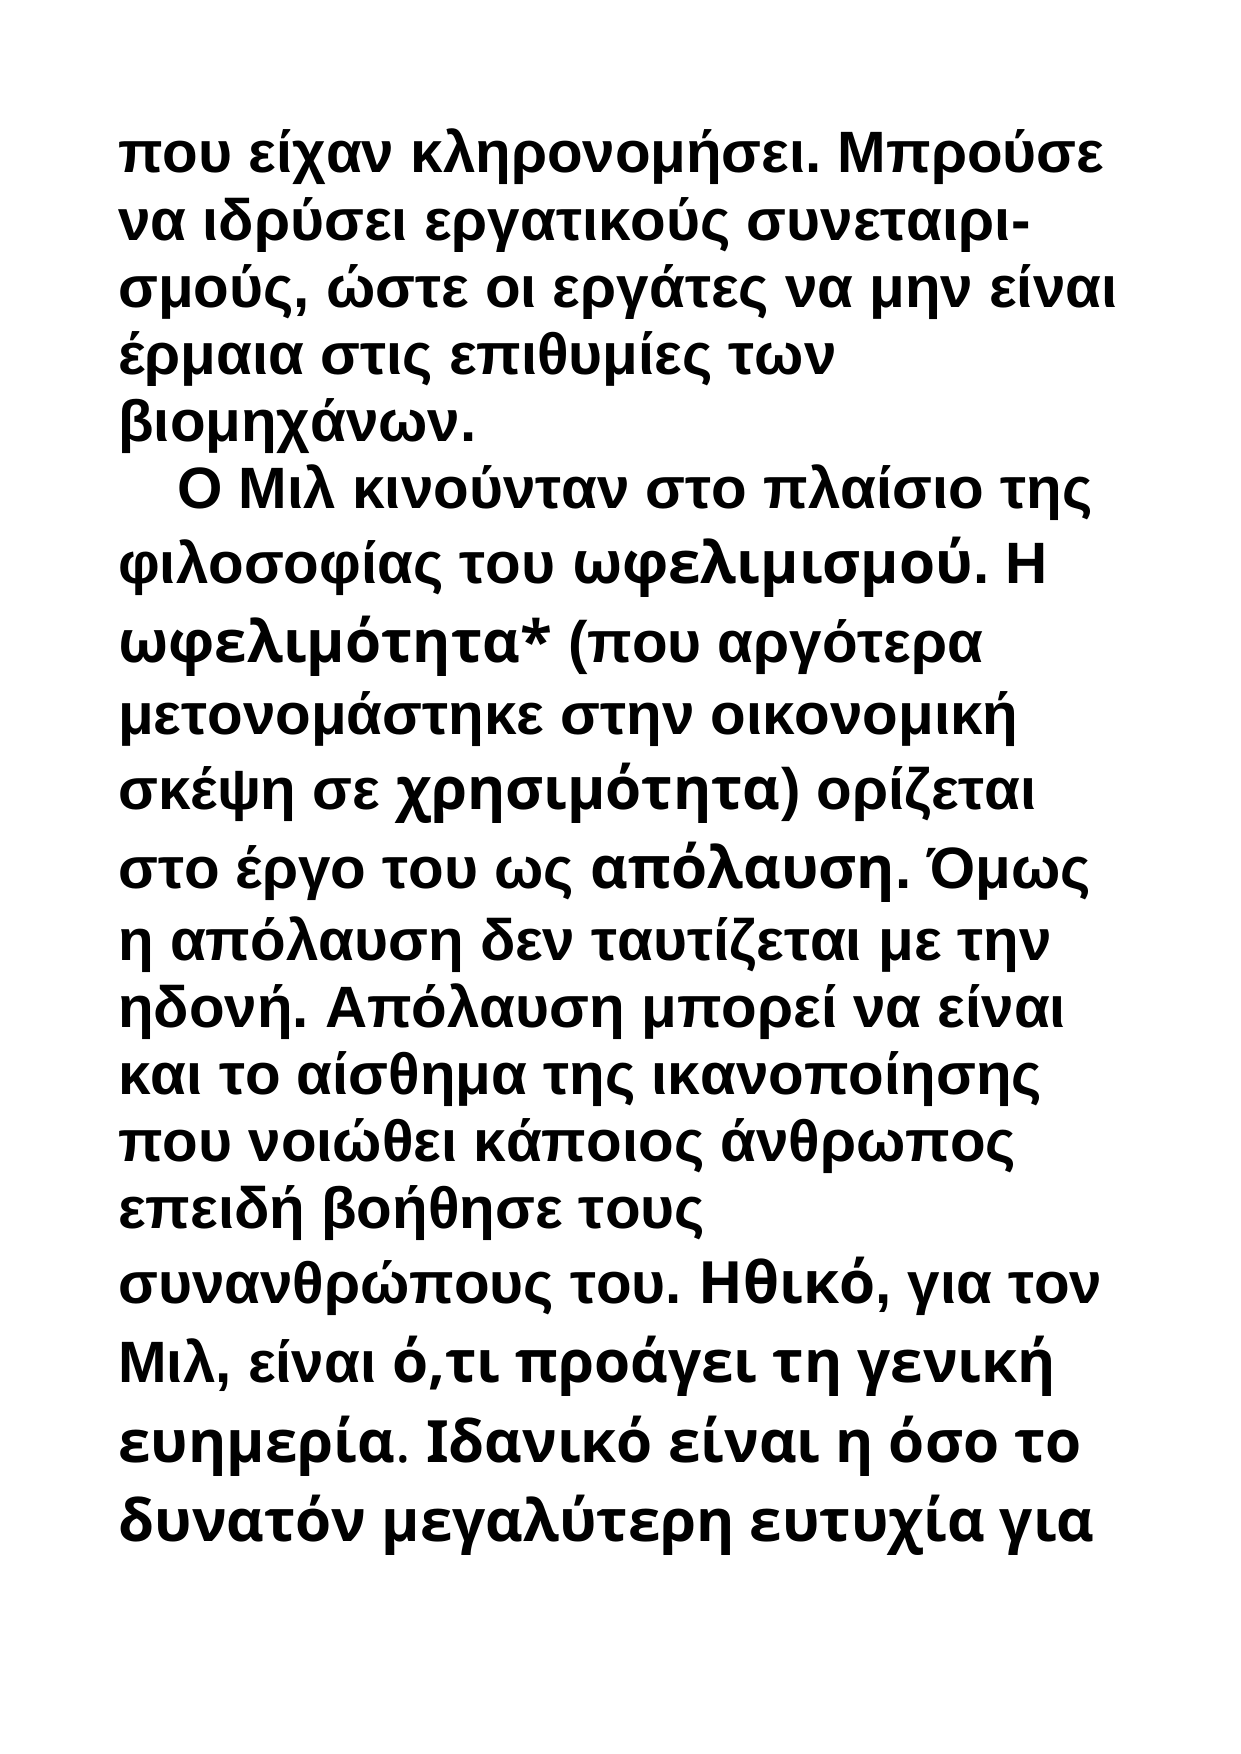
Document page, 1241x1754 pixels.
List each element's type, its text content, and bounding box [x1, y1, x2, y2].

text που είχαν κληρονομήσει. Μπρούσε να ιδρύσει εργατικούς συνεταιρι-σμούς, ώστε οι εργάτες να μην είναι έρμαια στις επιθυμίες των βιομηχάνων. [477, 118, 1122, 453]
